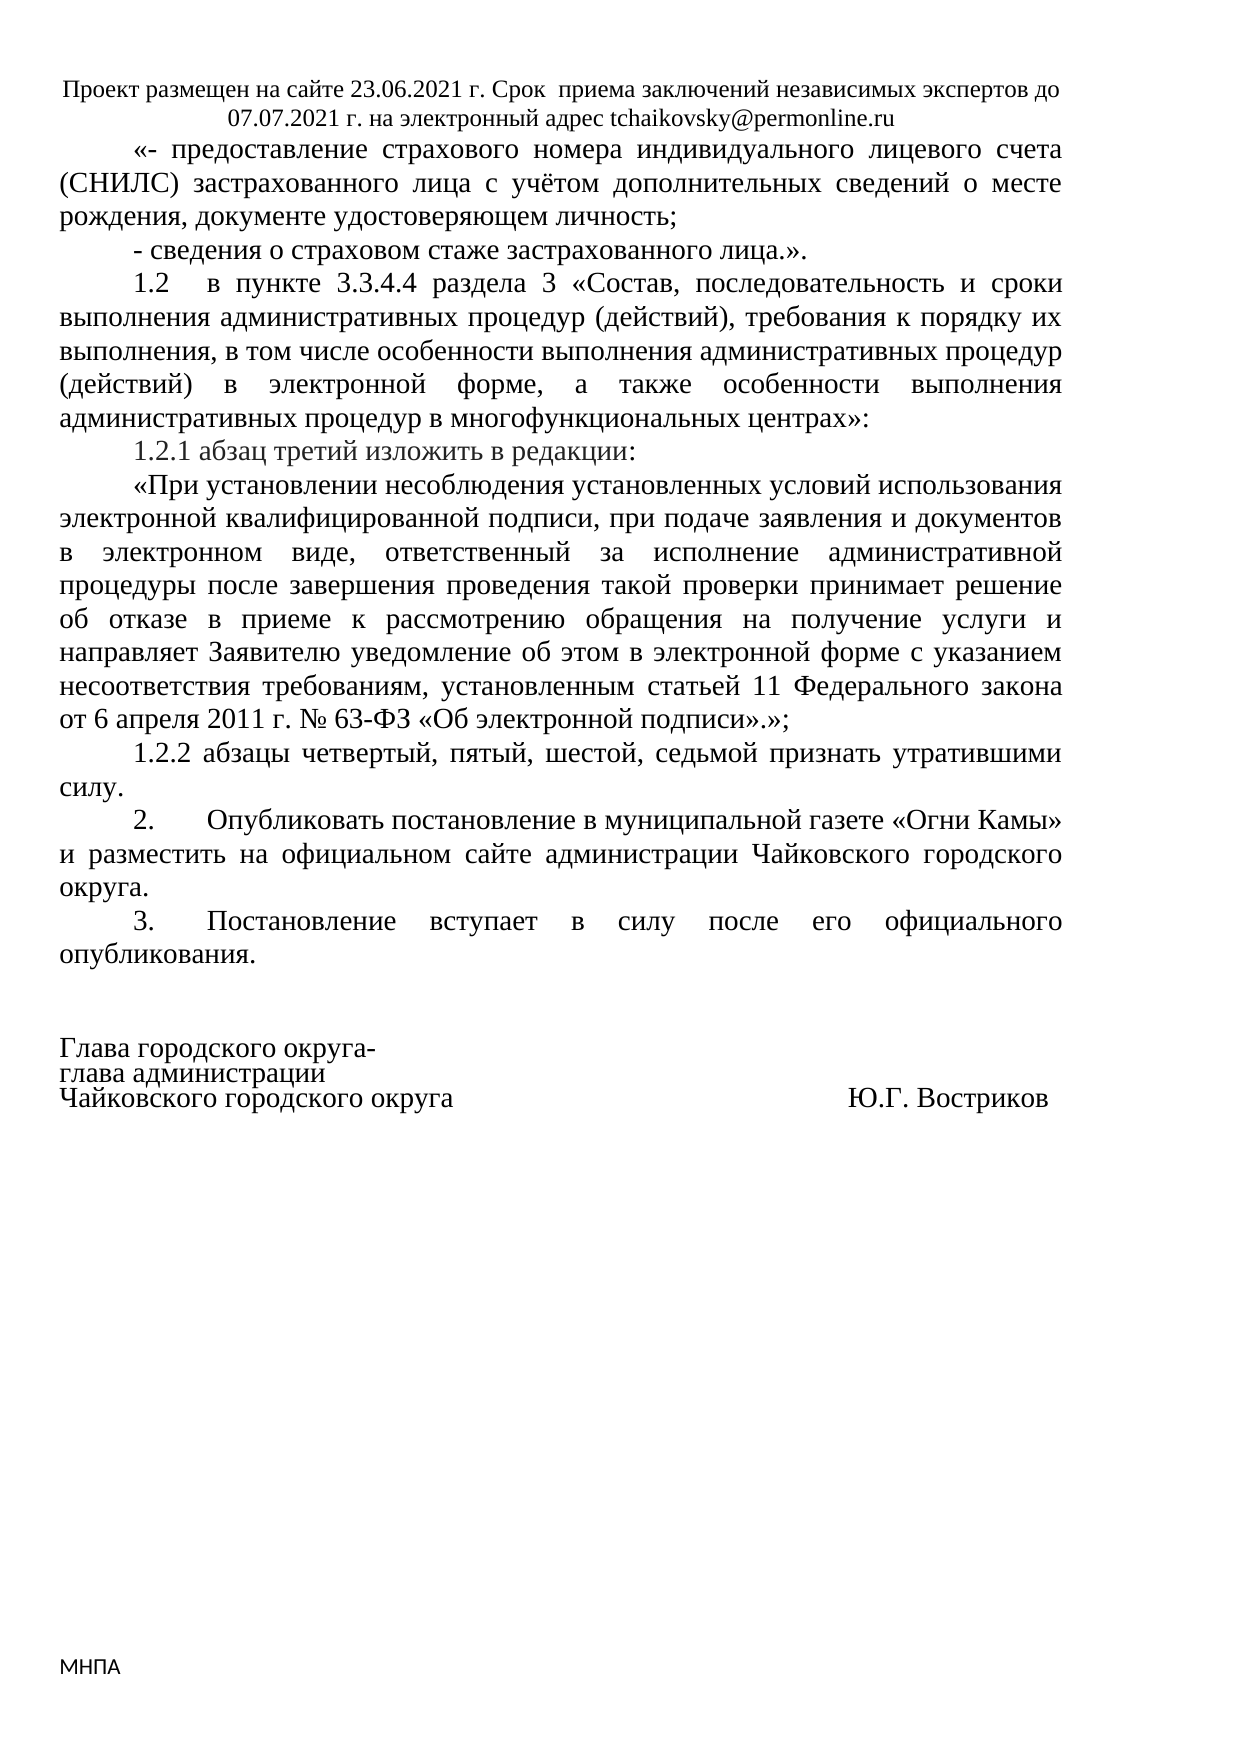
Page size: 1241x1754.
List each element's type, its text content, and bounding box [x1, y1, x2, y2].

text 1.2.2 абзацы четвертый, пятый, шестой, седьмой признать утратившими силу. [59, 735, 1063, 802]
list Опубликовать постановление в муниципальной газете «Огни Камы» и разместить на официальном сайте администрации Чайковского городского округа. [59, 802, 1063, 903]
text - сведения о страховом стаже застрахованного лица.». [59, 232, 1063, 266]
list глава администрации [59, 1062, 1063, 1087]
text «- предоставление страхового номера индивидуального лицевого счета (СНИЛС) застрахованного лица с учётом дополнительных сведений о месте рождения, документе удостоверяющем личность; [59, 131, 1063, 232]
list в пункте 3.3.4.4 раздела 3 «Состав, последовательность и сроки выполнения административных процедур (действий), требования к порядку их выполнения, в том числе особенности выполнения административных процедур (действий) в электронной форме, а также особенности выполнения административных процедур в многофункциональных центрах»: [59, 266, 1063, 433]
text 1.2.1 абзац третий изложить в редакции: [59, 433, 1063, 467]
list Постановление вступает в силу после его официального опубликования. [59, 903, 1063, 970]
text «При установлении несоблюдения установленных условий использования электронной квалифицированной подписи, при подаче заявления и документов в электронном виде, ответственный за исполнение административной процедуры после завершения проведения такой проверки принимает решение об отказе в приеме к рассмотрению обращения на получение услуги и направляет Заявителю уведомление об этом в электронной форме с указанием несоответствия требованиям, установленным статьей 11 Федерального закона от 6 апреля 2011 г. № 63-ФЗ «Об электронной подписи».»; [59, 467, 1063, 735]
list Глава городского округа- [59, 1037, 1063, 1062]
list Чайковского городского округа Ю.Г. Востриков [59, 1087, 1063, 1112]
